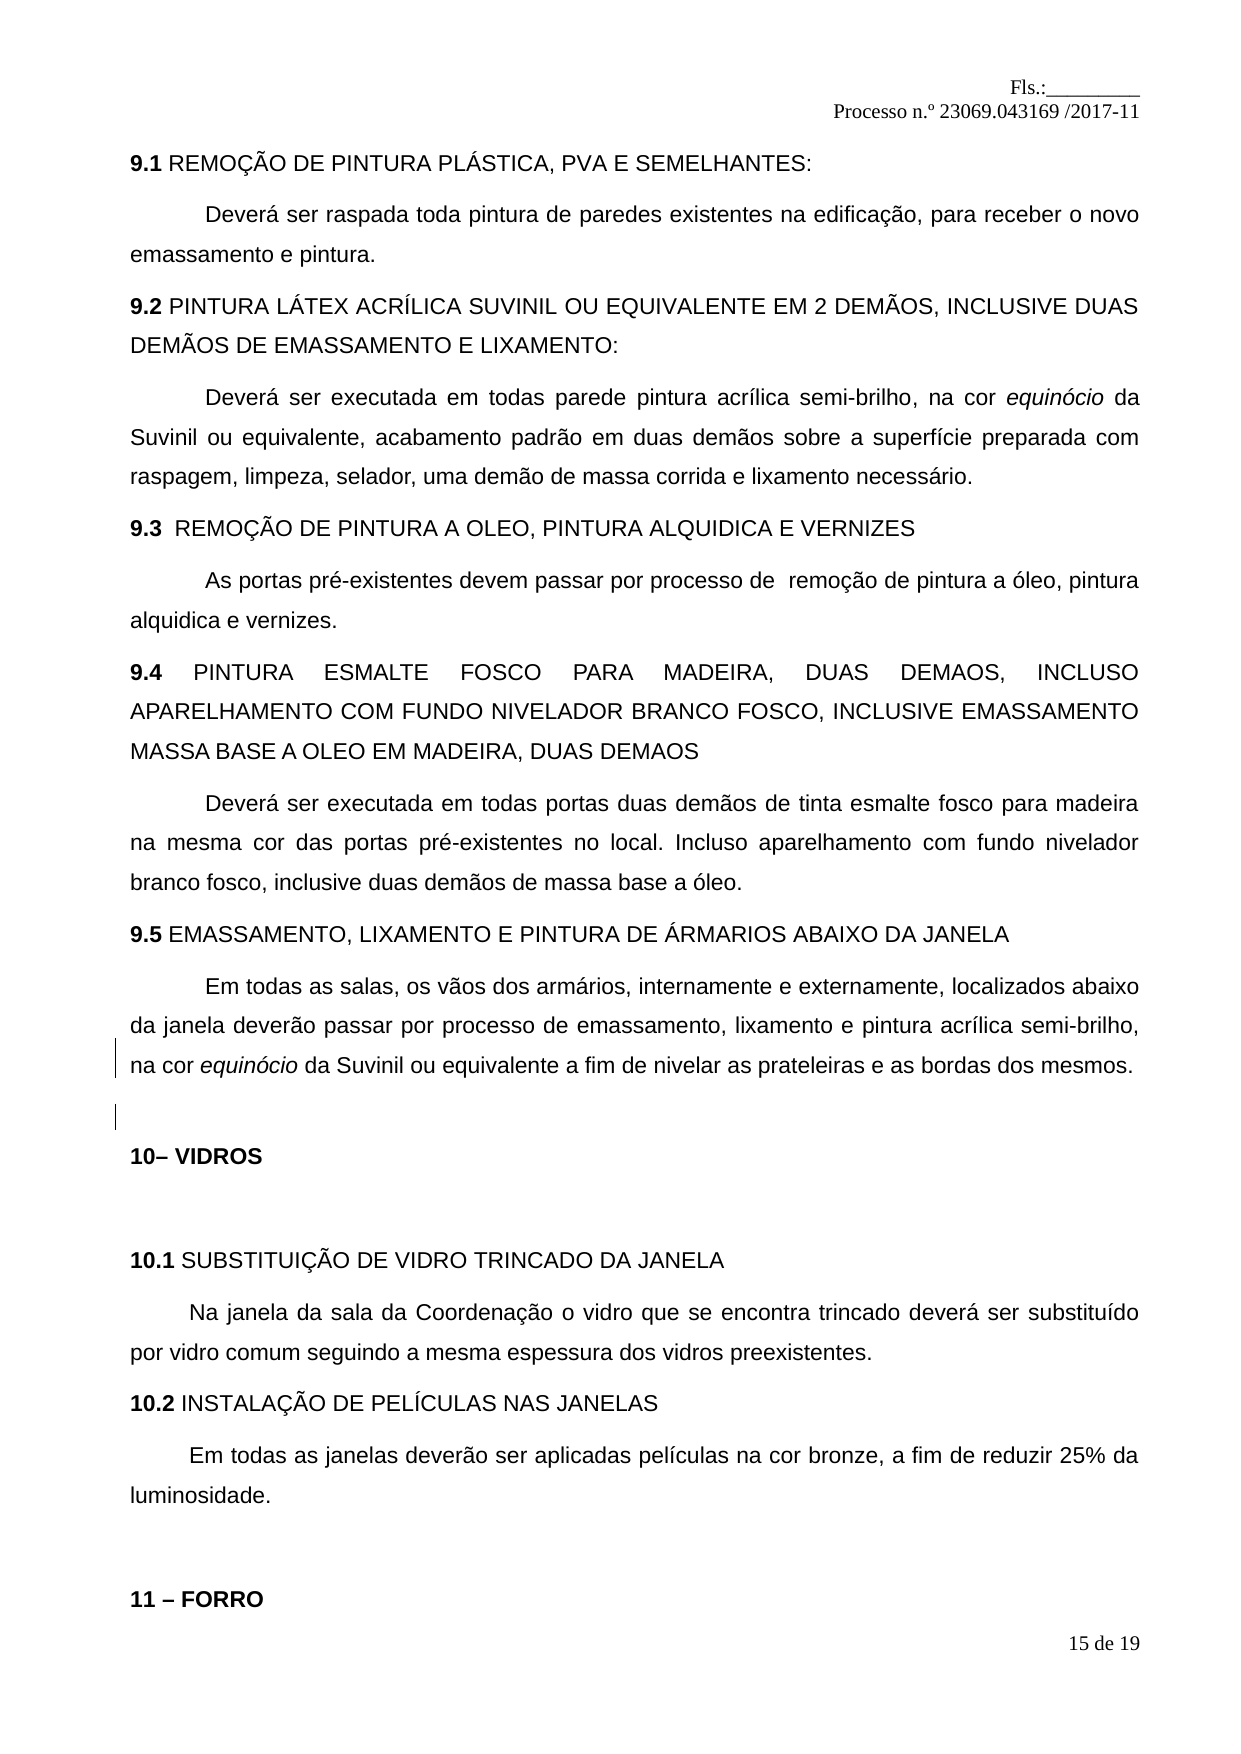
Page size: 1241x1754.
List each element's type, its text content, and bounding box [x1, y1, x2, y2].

text 10.2 INSTALAÇÃO DE PELÍCULAS NAS JANELAS [130, 1390, 1140, 1417]
title Em todas as salas, os vãos dos armários, internamente e externamente, localizados abaixo da janela deverão passar por processo de emassamento, lixamento e pintura acrílica semi-brilho, na cor equinócio da Suvinil ou equivalente a fim de nivelar as prateleiras e as bordas dos mesmos. [130, 973, 1140, 1078]
text Em todas as janelas deverão ser aplicadas películas na cor bronze, a fim de reduzir 25% da luminosidade. [130, 1442, 1140, 1508]
text 9.1 REMOÇÃO DE PINTURA PLÁSTICA, PVA E SEMELHANTES: [130, 149, 1140, 176]
text 9.5 EMASSAMENTO, LIXAMENTO E PINTURA DE ÁRMARIOS ABAIXO DA JANELA [130, 921, 1140, 947]
text Na janela da sala da Coordenação o vidro que se encontra trincado deverá ser substituído por vidro comum seguindo a mesma espessura dos vidros preexistentes. [130, 1299, 1140, 1365]
title Deverá ser executada em todas portas duas demãos de tinta esmalte fosco para madeira na mesma cor das portas pré-existentes no local. Incluso aparelhamento com fundo nivelador branco fosco, inclusive duas demãos de massa base a óleo. [130, 790, 1140, 895]
text 10– VIDROS [130, 1143, 1140, 1169]
text 10.1 SUBSTITUIÇÃO DE VIDRO TRINCADO DA JANELA [130, 1247, 1140, 1273]
text Deverá ser executada em todas parede pintura acrílica semi-brilho, na cor equinócio da Suvinil ou equivalente, acabamento padrão em duas demãos sobre a superfície preparada com raspagem, limpeza, selador, uma demão de massa corrida e lixamento necessário. [130, 384, 1140, 490]
title 9.4 PINTURA ESMALTE FOSCO PARA MADEIRA, DUAS DEMAOS, INCLUSO APARELHAMENTO COM FUNDO NIVELADOR BRANCO FOSCO, INCLUSIVE EMASSAMENTO MASSA BASE A OLEO EM MADEIRA, DUAS DEMAOS [130, 659, 1140, 764]
text 9.2 PINTURA LÁTEX ACRÍLICA SUVINIL OU EQUIVALENTE EM 2 DEMÃOS, INCLUSIVE DUAS DEMÃOS DE EMASSAMENTO E LIXAMENTO: [130, 293, 1140, 359]
title Deverá ser raspada toda pintura de paredes existentes na edificação, para receber o novo emassamento e pintura. [130, 201, 1140, 267]
title As portas pré-existentes devem passar por processo de remoção de pintura a óleo, pintura alquidica e vernizes. [130, 567, 1140, 633]
text 9.3 REMOÇÃO DE PINTURA A OLEO, PINTURA ALQUIDICA E VERNIZES [130, 515, 1140, 542]
text 11 – FORRO [130, 1586, 1140, 1612]
